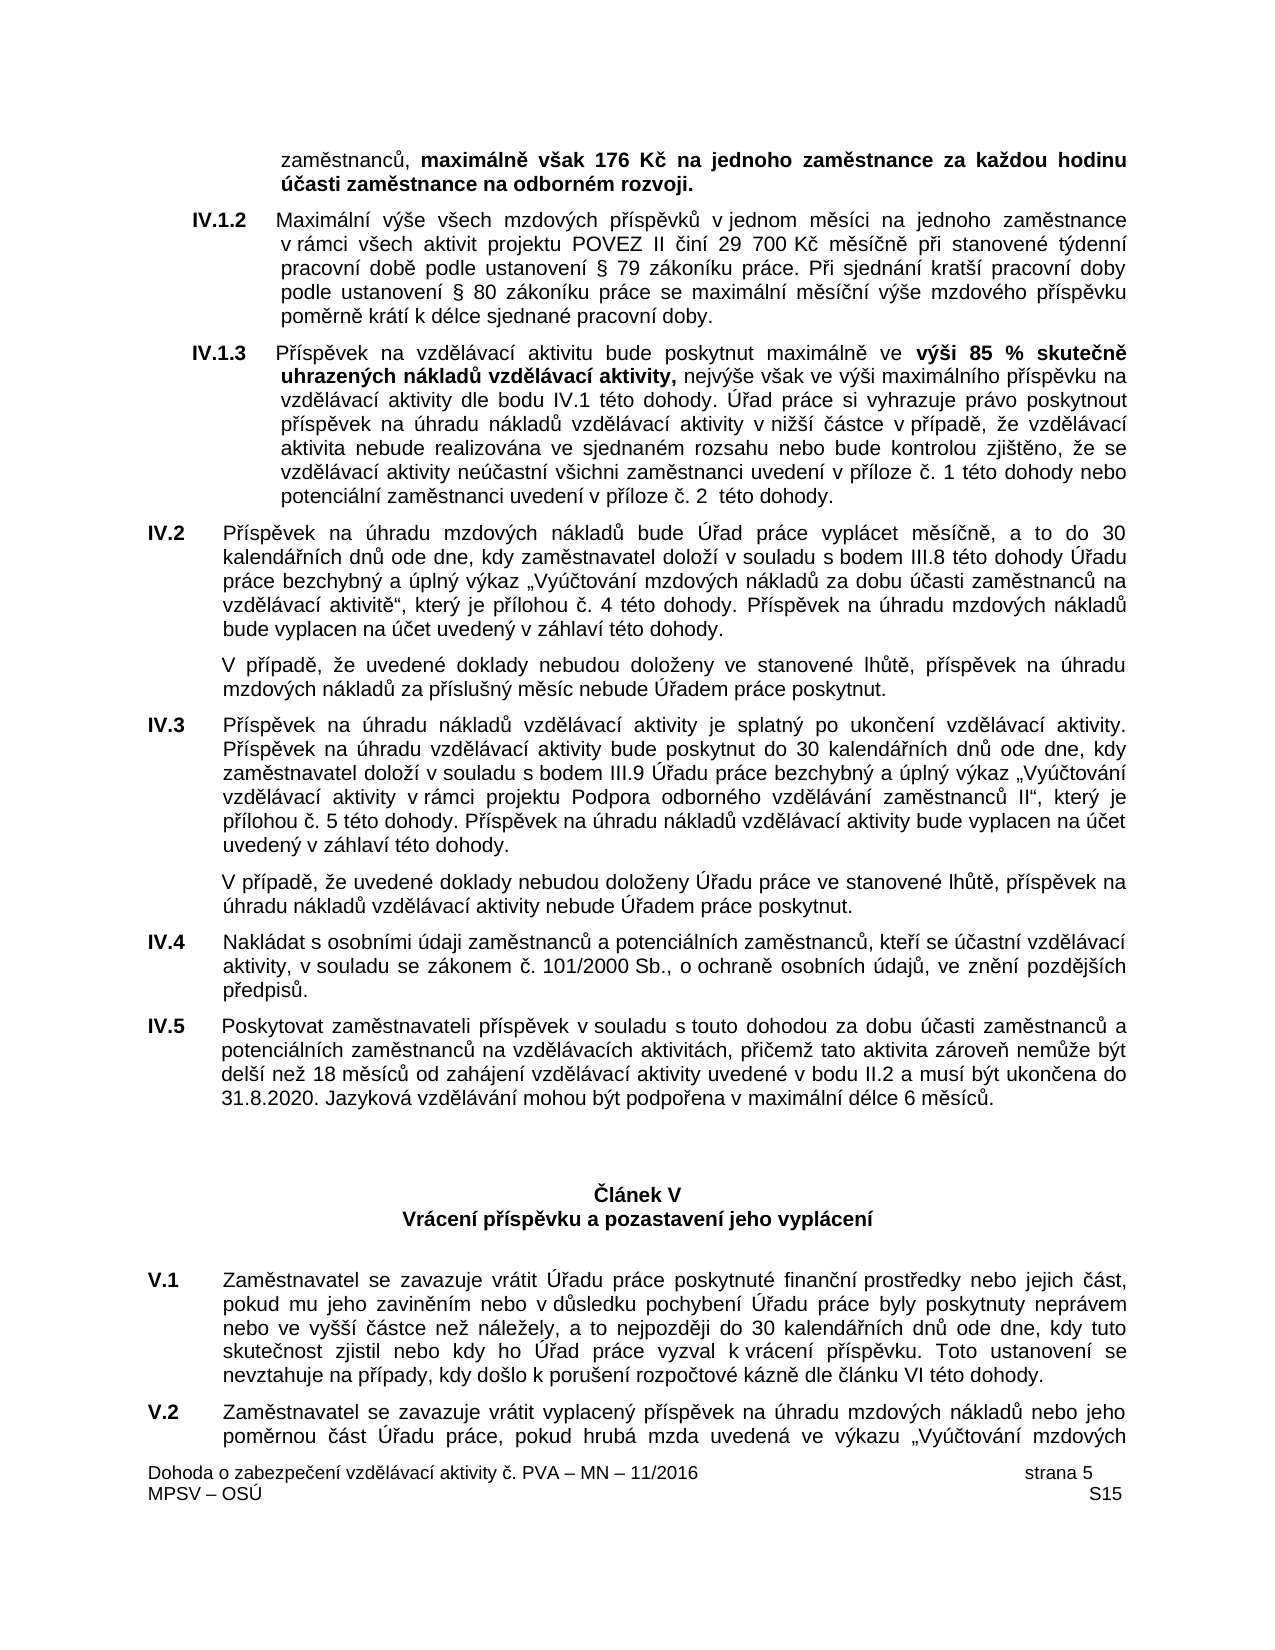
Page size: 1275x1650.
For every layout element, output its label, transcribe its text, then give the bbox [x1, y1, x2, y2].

list V případě, že uvedené doklady nebudou doloženy ve stanovené lhůtě, příspěvek na úhradu mzdových nákladů za příslušný měsíc nebude Úřadem práce poskytnut. [221, 653, 1127, 701]
list V případě, že uvedené doklady nebudou doloženy Úřadu práce ve stanovené lhůtě, příspěvek na úhradu nákladů vzdělávací aktivity nebude Úřadem práce poskytnut. [221, 869, 1127, 917]
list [148, 1400, 1127, 1448]
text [192, 148, 1127, 196]
list IV.2 Příspěvek na úhradu mzdových nákladů bude Úřad práce vyplácet měsíčně, a to do 30 kalendářních dnů ode dne, kdy zaměstnavatel doloží v souladu s bodem III.8 této dohody Úřadu práce bezchybný a úplný výkaz „Vyúčtování mzdových nákladů za dobu účasti zaměstnanců na vzdělávací aktivitě“, který je přílohou č. 4 této dohody. Příspěvek na úhradu mzdových nákladů bude vyplacen na účet uvedený v záhlaví této dohody. [148, 521, 1127, 640]
list IV.3 Příspěvek na úhradu nákladů vzdělávací aktivity je splatný po ukončení vzdělávací aktivity. Příspěvek na úhradu vzdělávací aktivity bude poskytnut do 30 kalendářních dnů ode dne, kdy zaměstnavatel doloží v souladu s bodem III.9 Úřadu práce bezchybný a úplný výkaz „Vyúčtování vzdělávací aktivity v rámci projektu Podpora odborného vzdělávání zaměstnanců II“, který je přílohou č. 5 této dohody. Příspěvek na úhradu nákladů vzdělávací aktivity bude vyplacen na účet uvedený v záhlaví této dohody. [148, 713, 1127, 857]
list IV.1.2 Maximální výše všech mzdových příspěvků v jednom měsíci na jednoho zaměstnance v rámci všech aktivit projektu POVEZ II činí 29 700 Kč měsíčně při stanovené týdenní pracovní době podle ustanovení § 79 zákoníku práce. Při sjednání kratší pracovní doby podle ustanovení § 80 zákoníku práce se maximální měsíční výše mzdového příspěvku poměrně krátí k délce sjednané pracovní doby. [192, 208, 1127, 328]
list IV.1.3 Příspěvek na vzdělávací aktivitu bude poskytnut maximálně ve výši 85 % skutečně uhrazených nákladů vzdělávací aktivity, nejvýše však ve výši maximálního příspěvku na vzdělávací aktivity dle bodu IV.1 této dohody. Úřad práce si vyhrazuje právo poskytnout příspěvek na úhradu nákladů vzdělávací aktivity v nižší částce v případě, že vzdělávací aktivita nebude realizována ve sjednaném rozsahu nebo bude kontrolou zjištěno, že se vzdělávací aktivity neúčastní všichni zaměstnanci uvedení v příloze č. 1 této dohody nebo potenciální zaměstnanci uvedení v příloze č. 2 této dohody. [192, 340, 1127, 508]
list IV.5 Poskytovat zaměstnavateli příspěvek v souladu s touto dohodou za dobu účasti zaměstnanců a potenciálních zaměstnanců na vzdělávacích aktivitách, přičemž tato aktivita zároveň nemůže být delší než 18 měsíců od zahájení vzdělávací aktivity uvedené v bodu II.2 a musí být ukončena do 31.8.2020. Jazyková vzdělávání mohou být podpořena v maximální délce 6 měsíců. [148, 1014, 1127, 1110]
list Zaměstnavatel se zavazuje vrátit Úřadu práce poskytnuté finanční prostředky nebo jejich část, pokud mu jeho zaviněním nebo v důsledku pochybení Úřadu práce byly poskytnuty neprávem nebo ve vyšší částce než náležely, a to nejpozději do 30 kalendářních dnů ode dne, kdy tuto skutečnost zjistil nebo kdy ho Úřad práce vyzval k vrácení příspěvku. Toto ustanovení se nevztahuje na případy, kdy došlo k porušení rozpočtové kázně dle článku VI této dohody. [148, 1267, 1127, 1387]
text Vrácení příspěvku a pozastavení jeho vyplácení [148, 1207, 1127, 1231]
list IV.4 Nakládat s osobními údaji zaměstnanců a potenciálních zaměstnanců, kteří se účastní vzdělávací aktivity, v souladu se zákonem č. 101/2000 Sb., o ochraně osobních údajů, ve znění pozdějších předpisů. [148, 930, 1127, 1002]
text Článek V [148, 1183, 1127, 1207]
